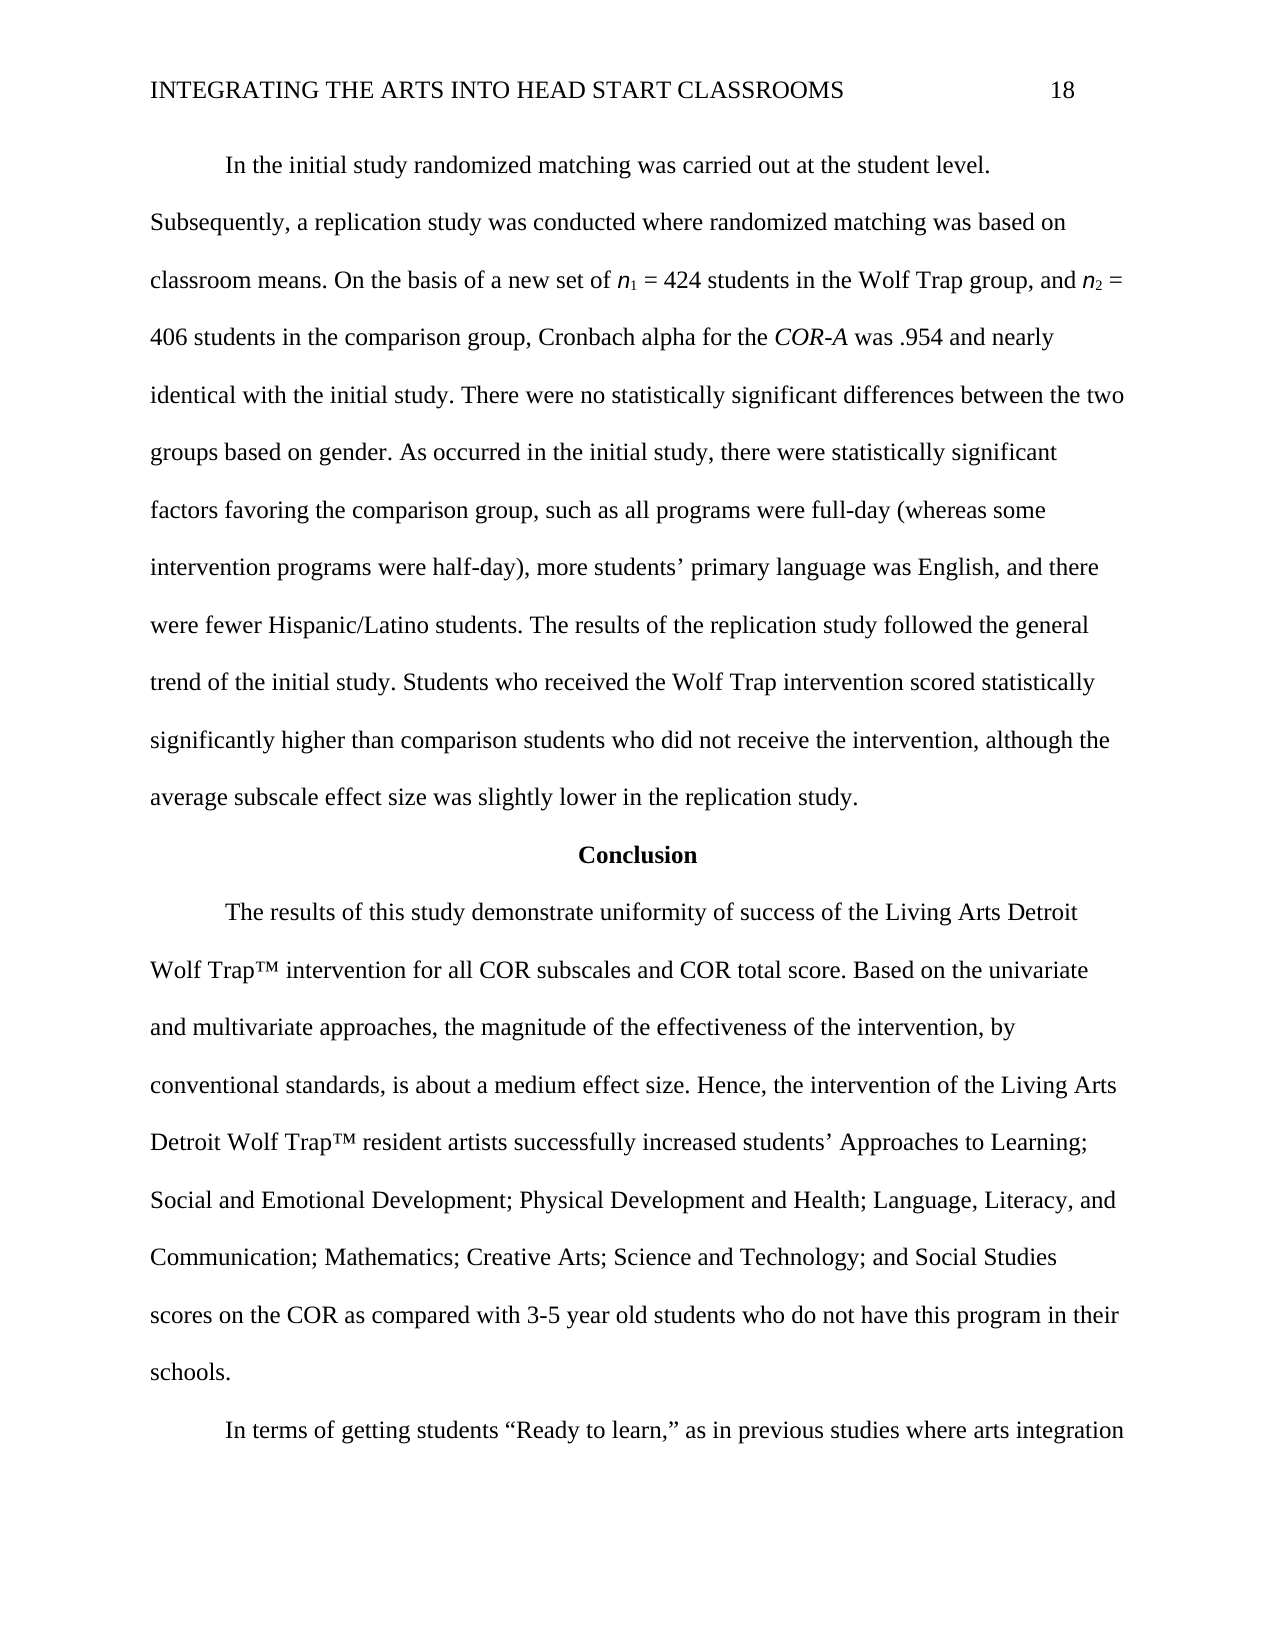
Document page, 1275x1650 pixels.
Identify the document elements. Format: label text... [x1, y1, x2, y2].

text The results of this study demonstrate uniformity of success of the Living Arts Detroit Wolf Trap™ intervention for all COR subscales and COR total score. Based on the univariate and multivariate approaches, the magnitude of the effectiveness of the intervention, by conventional standards, is about a medium effect size. Hence, the intervention of the Living Arts Detroit Wolf Trap™ resident artists successfully increased students’ Approaches to Learning; Social and Emotional Development; Physical Development and Health; Language, Literacy, and Communication; Mathematics; Creative Arts; Science and Technology; and Social Studies scores on the COR as compared with 3-5 year old students who do not have this program in their schools. [150, 897, 1125, 1386]
text In the initial study randomized matching was carried out at the student level. Subsequently, a replication study was conducted where randomized matching was based on classroom means. On the basis of a new set of n1 = 424 students in the Wolf Trap group, and n2 = 406 students in the comparison group, Cronbach alpha for the COR-A was .954 and nearly identical with the initial study. There were no statistically significant differences between the two groups based on gender. As occurred in the initial study, there were statistically significant factors favoring the comparison group, such as all programs were full-day (whereas some intervention programs were half-day), more students’ primary language was English, and there were fewer Hispanic/Latino students. The results of the replication study followed the general trend of the initial study. Students who received the Wolf Trap intervention scored statistically significantly higher than comparison students who did not receive the intervention, although the average subscale effect size was slightly lower in the replication study. [150, 150, 1125, 811]
text Conclusion [150, 840, 1125, 869]
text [150, 1415, 1125, 1444]
